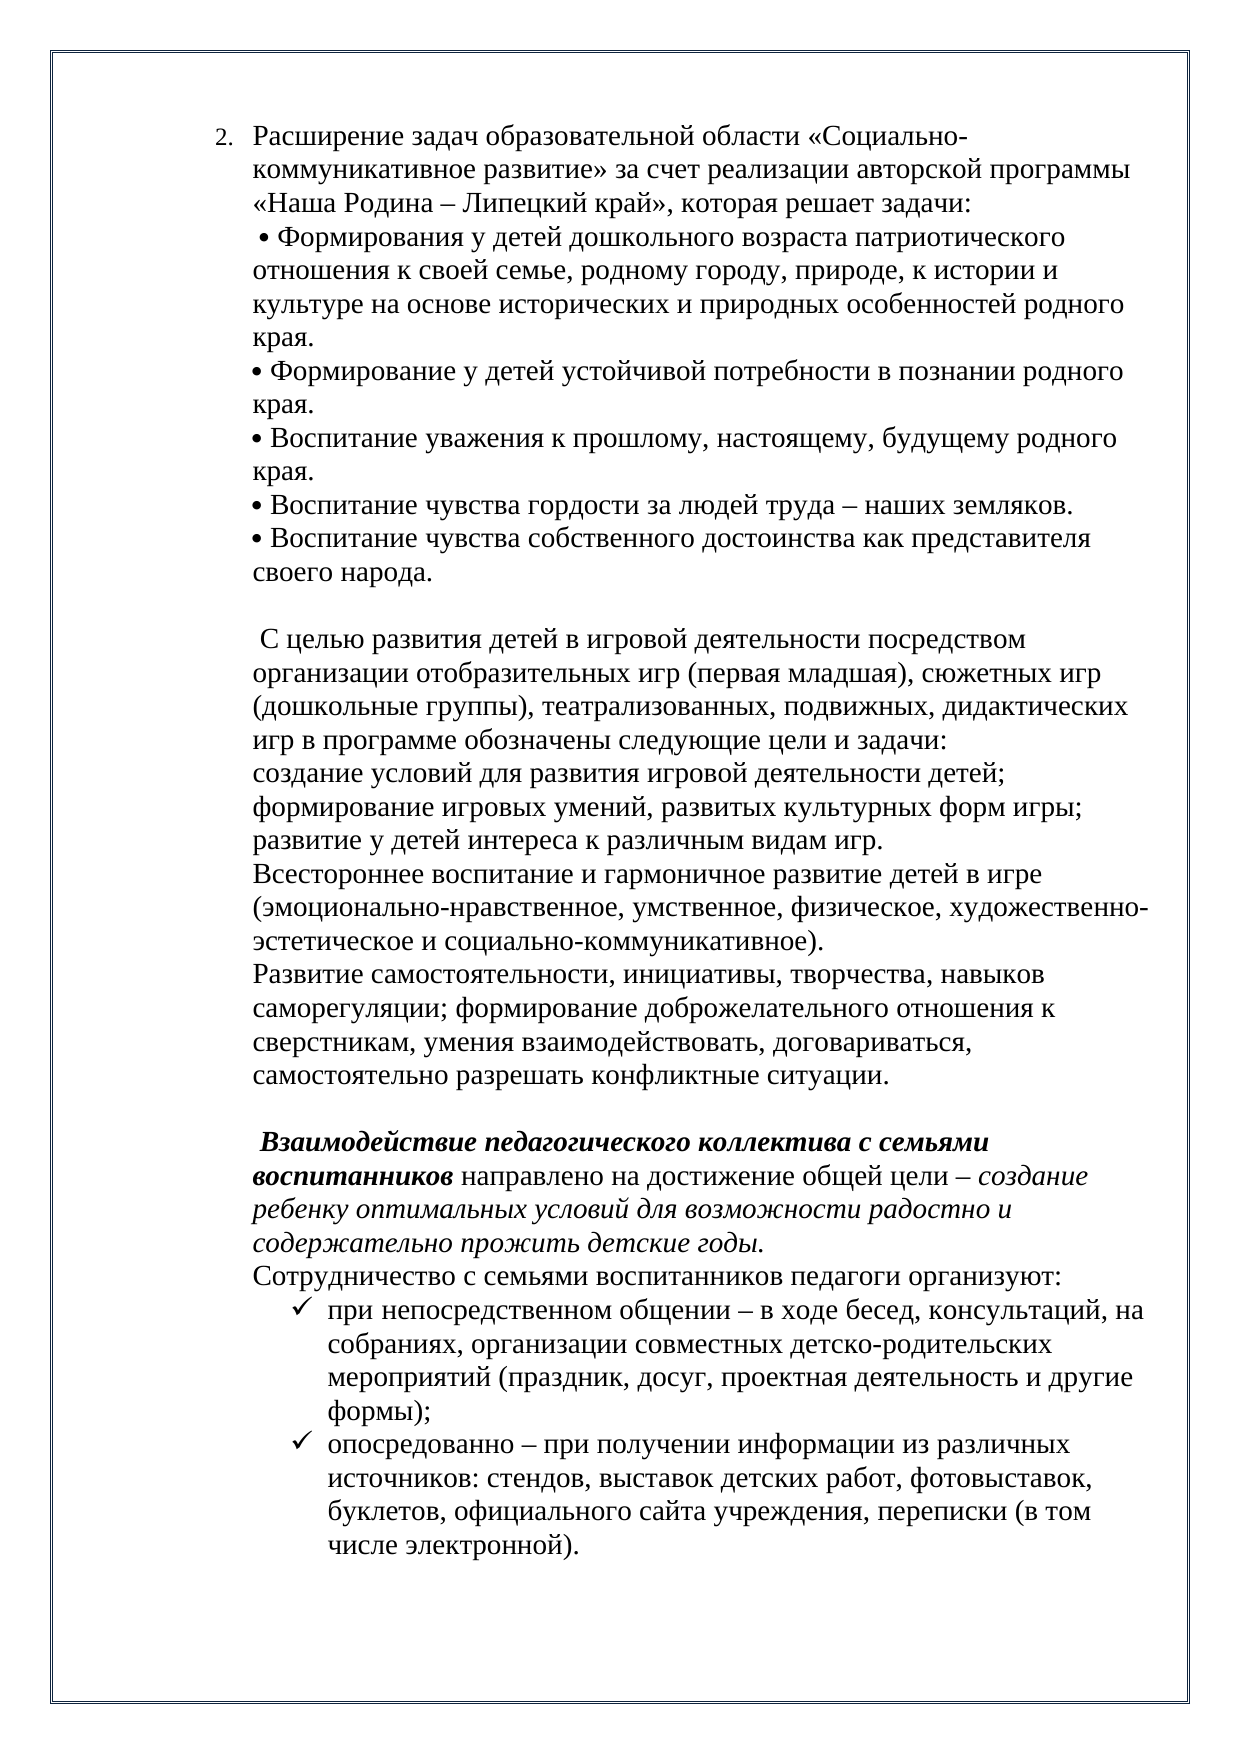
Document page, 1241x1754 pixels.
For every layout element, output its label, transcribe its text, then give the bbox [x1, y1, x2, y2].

list Расширение задач образовательной области «Социально- коммуникативное развитие» за счет реализации авторской программы «Наша Родина – Липецкий край», которая решает задачи: [215, 118, 1152, 219]
list создание условий для развития игровой деятельности детей; формирование игровых умений, развитых культурных форм игры; развитие у детей интереса к различным видам игр. [252, 755, 1152, 856]
list Взаимодействие педагогического коллектива с семьями воспитанников направлено на достижение общей цели – создание ребенку оптимальных условий для возможности радостно и содержательно прожить детские годы. [252, 1124, 1152, 1258]
list опосредованно – при получении информации из различных источников: стендов, выставок детских работ, фотовыставок, буклетов, официального сайта учреждения, переписки (в том числе электронной). [290, 1426, 1152, 1561]
list Воспитание чувства собственного достоинства как представителя своего народа. [252, 521, 1152, 588]
list Всестороннее воспитание и гармоничное развитие детей в игре (эмоционально-нравственное, умственное, физическое, художественно- эстетическое и социально-коммуникативное). [252, 856, 1152, 957]
list Развитие самостоятельности, инициативы, творчества, навыков саморегуляции; формирование доброжелательного отношения к сверстникам, умения взаимодействовать, договариваться, самостоятельно разрешать конфликтные ситуации. [252, 957, 1152, 1091]
list С целью развития детей в игровой деятельности посредством организации отобразительных игр (первая младшая), сюжетных игр (дошкольные группы), театрализованных, подвижных, дидактических игр в программе обозначены следующие цели и задачи: [252, 621, 1152, 755]
list при непосредственном общении – в ходе бесед, консультаций, на собраниях, организации совместных детско-родительских мероприятий (праздник, досуг, проектная деятельность и другие формы); [290, 1292, 1152, 1426]
list Формирование у детей устойчивой потребности в познании родного края. [252, 353, 1152, 420]
list Сотрудничество с семьями воспитанников педагоги организуют: [252, 1258, 1152, 1292]
list Воспитание уважения к прошлому, настоящему, будущему родного края. [252, 420, 1152, 487]
list Воспитание чувства гордости за людей труда – наших земляков. [252, 487, 1152, 521]
list Формирования у детей дошкольного возраста патриотического отношения к своей семье, родному городу, природе, к истории и культуре на основе исторических и природных особенностей родного края. [252, 219, 1152, 353]
